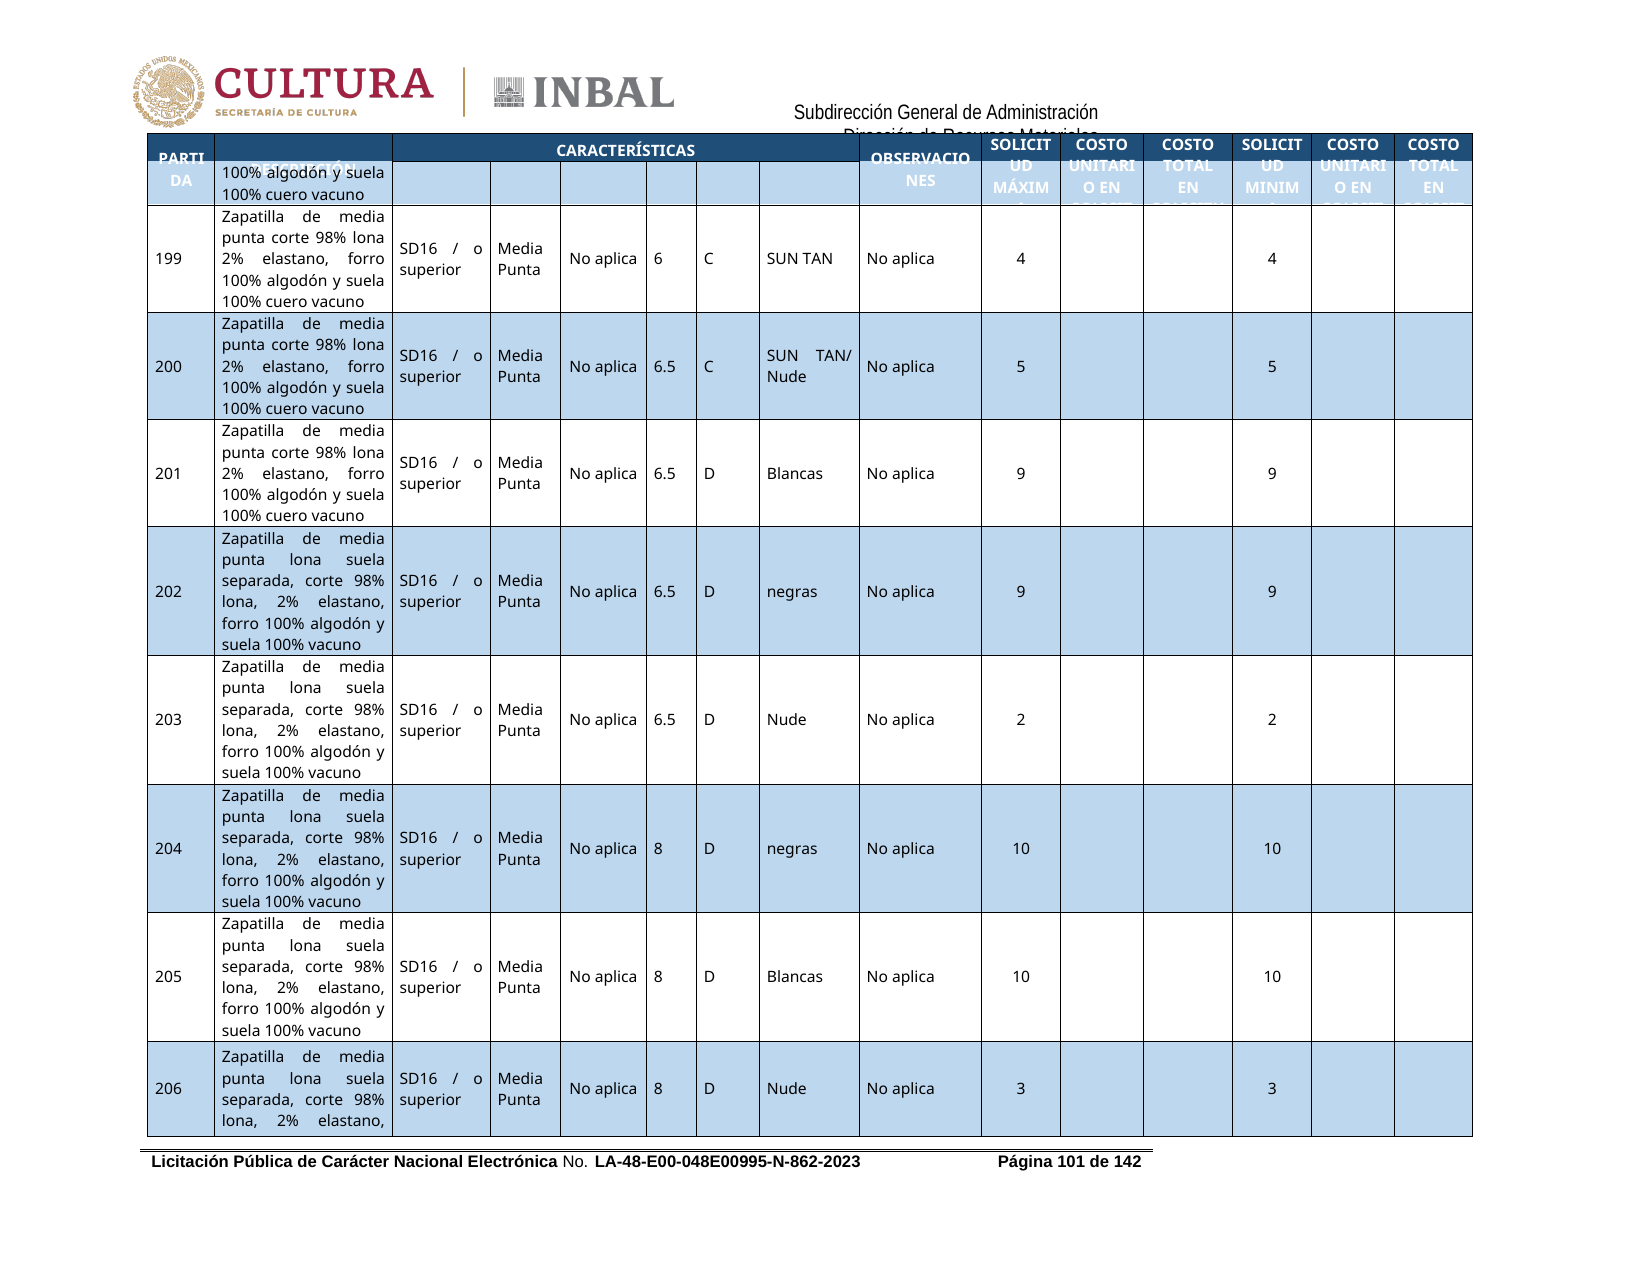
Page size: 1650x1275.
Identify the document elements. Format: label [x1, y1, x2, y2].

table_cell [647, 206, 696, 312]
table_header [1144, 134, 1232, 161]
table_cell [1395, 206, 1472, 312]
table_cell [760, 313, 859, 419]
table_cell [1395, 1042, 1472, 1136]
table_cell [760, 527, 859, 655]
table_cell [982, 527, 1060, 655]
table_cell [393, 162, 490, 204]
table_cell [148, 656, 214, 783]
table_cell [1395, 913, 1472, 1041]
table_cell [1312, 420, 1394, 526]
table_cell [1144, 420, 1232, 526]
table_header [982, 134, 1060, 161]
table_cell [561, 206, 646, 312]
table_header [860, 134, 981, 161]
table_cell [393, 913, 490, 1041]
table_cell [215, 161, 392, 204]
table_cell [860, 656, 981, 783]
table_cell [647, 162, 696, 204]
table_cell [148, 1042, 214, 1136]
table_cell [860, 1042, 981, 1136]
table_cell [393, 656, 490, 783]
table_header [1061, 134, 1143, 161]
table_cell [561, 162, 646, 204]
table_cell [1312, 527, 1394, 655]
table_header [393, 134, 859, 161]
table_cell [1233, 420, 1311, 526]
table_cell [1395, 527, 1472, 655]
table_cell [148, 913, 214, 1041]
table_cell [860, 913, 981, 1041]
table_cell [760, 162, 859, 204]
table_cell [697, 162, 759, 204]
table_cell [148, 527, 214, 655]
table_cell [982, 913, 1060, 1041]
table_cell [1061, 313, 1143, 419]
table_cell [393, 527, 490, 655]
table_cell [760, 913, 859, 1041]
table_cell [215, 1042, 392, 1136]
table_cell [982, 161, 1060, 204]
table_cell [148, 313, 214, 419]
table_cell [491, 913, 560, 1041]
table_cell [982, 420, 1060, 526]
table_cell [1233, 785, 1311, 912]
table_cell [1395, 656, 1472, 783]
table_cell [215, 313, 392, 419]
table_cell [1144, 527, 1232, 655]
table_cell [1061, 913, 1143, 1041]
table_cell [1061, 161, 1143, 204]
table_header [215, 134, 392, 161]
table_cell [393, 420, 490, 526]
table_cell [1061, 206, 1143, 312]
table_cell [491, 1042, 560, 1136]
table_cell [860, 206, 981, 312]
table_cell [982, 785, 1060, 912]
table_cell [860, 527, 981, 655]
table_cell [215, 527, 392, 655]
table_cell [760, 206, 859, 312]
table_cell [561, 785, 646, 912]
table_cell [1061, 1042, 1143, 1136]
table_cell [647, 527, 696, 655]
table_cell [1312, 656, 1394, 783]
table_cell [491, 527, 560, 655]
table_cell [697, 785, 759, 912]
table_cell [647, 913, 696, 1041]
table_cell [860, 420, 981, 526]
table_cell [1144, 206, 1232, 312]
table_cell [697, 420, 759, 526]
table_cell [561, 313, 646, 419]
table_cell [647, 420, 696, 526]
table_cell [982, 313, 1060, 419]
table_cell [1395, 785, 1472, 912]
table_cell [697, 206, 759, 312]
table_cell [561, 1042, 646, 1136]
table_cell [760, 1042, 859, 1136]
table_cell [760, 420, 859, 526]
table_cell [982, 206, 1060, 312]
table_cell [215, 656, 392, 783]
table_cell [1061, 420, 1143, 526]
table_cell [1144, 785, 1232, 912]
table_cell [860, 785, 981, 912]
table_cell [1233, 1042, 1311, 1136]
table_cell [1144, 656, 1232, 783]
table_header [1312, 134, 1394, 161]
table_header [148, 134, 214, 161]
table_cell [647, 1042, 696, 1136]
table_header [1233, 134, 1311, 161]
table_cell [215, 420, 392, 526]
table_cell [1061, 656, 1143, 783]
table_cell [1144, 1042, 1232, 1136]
picture [39, 11, 767, 173]
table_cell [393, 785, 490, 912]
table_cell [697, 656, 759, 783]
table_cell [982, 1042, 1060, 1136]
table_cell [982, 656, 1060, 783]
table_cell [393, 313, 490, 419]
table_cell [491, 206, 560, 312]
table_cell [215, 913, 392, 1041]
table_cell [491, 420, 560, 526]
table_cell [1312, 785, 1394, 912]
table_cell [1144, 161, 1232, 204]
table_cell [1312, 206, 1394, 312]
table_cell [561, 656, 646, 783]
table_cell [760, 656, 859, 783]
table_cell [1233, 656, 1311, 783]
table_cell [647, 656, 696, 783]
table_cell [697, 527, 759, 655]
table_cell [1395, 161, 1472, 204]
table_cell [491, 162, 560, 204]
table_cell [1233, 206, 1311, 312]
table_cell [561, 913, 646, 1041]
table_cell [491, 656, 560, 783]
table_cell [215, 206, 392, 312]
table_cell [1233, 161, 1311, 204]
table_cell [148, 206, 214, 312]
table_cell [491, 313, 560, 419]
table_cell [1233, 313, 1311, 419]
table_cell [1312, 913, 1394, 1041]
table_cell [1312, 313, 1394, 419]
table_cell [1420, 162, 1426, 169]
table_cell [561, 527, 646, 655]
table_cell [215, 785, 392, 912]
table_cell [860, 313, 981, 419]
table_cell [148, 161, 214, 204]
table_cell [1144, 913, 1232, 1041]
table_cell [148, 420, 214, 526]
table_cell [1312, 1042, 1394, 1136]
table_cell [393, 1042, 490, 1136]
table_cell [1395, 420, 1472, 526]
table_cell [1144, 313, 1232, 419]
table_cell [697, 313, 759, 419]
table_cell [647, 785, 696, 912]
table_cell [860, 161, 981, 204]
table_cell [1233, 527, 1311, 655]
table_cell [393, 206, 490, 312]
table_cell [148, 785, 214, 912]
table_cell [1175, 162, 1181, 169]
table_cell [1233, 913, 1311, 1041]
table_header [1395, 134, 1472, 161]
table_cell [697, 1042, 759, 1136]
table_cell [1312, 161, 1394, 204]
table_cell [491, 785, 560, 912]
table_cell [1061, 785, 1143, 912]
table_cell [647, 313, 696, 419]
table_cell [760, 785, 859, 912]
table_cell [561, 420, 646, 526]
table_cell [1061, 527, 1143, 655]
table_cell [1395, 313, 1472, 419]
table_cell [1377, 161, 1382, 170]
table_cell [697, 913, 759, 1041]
